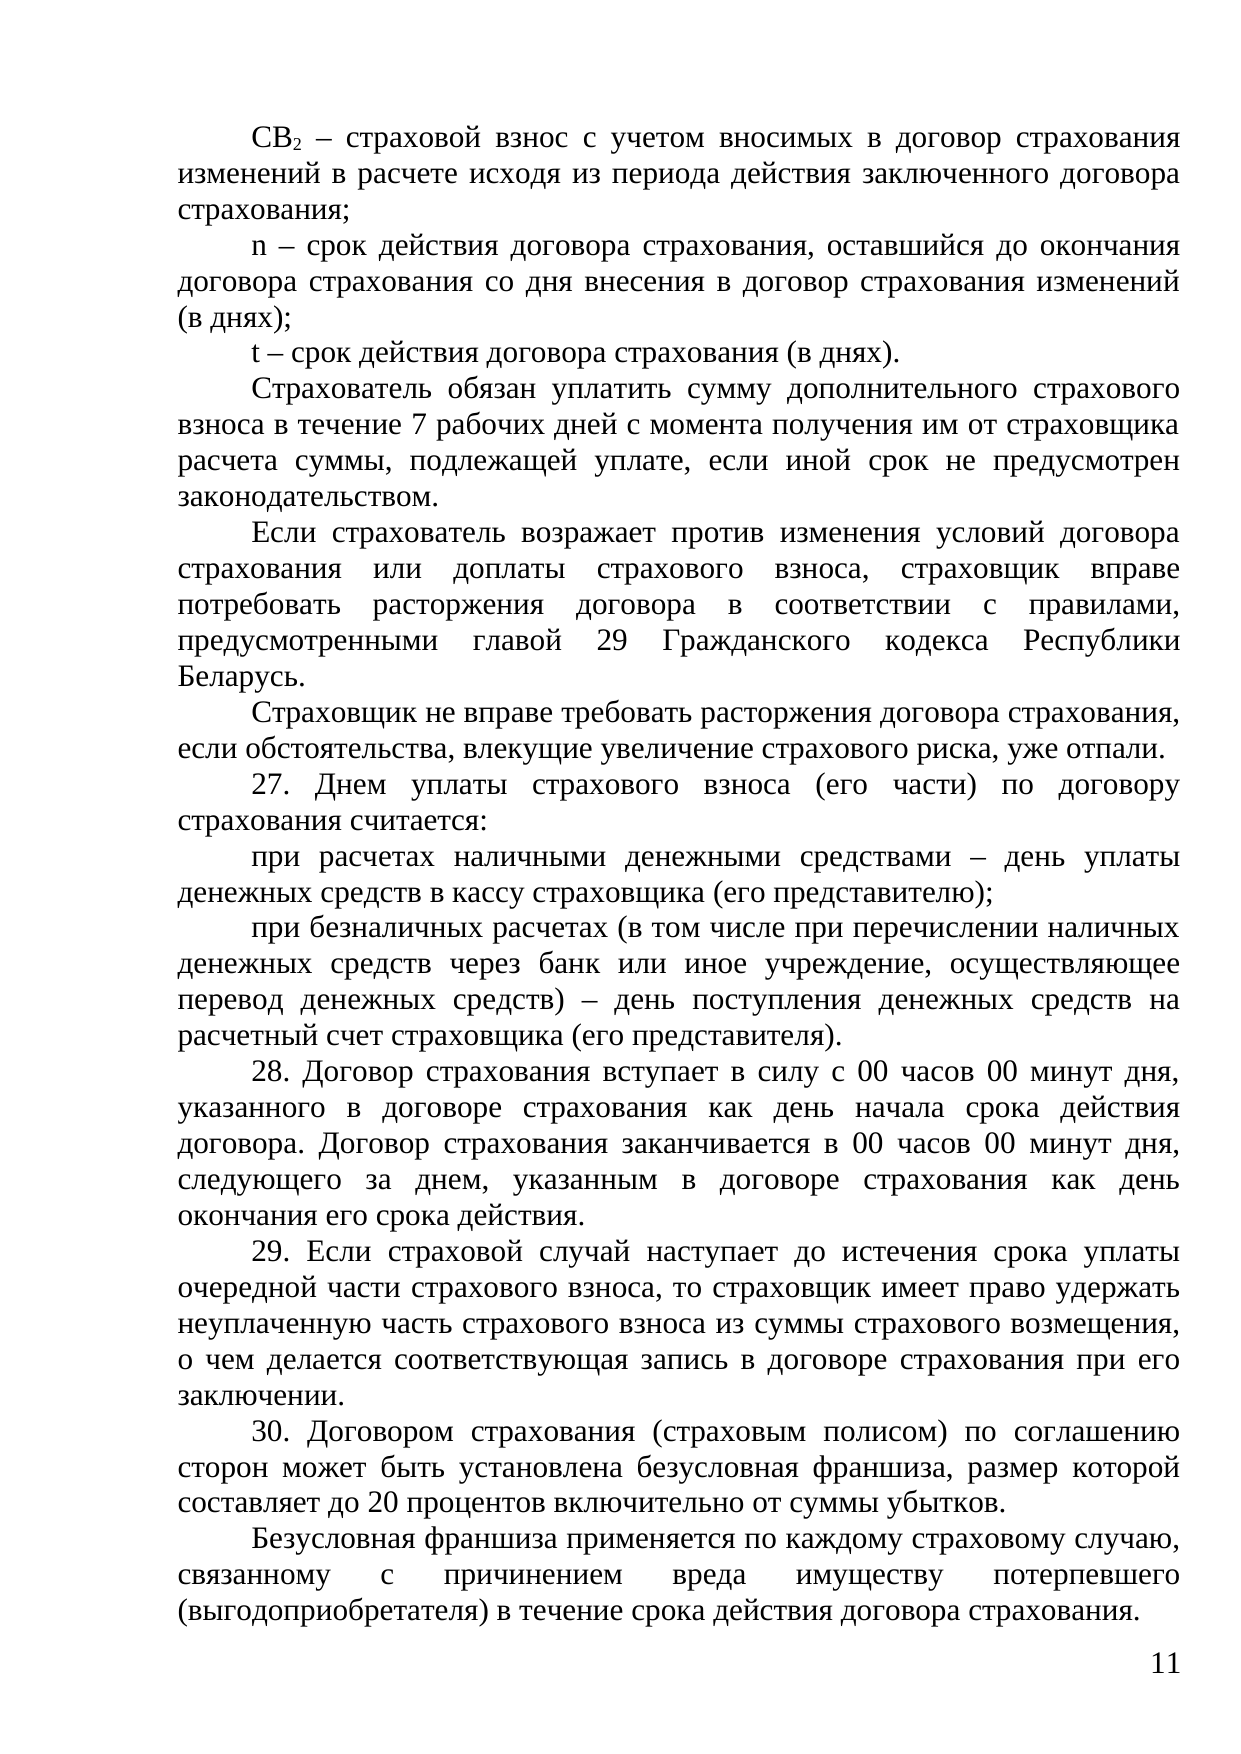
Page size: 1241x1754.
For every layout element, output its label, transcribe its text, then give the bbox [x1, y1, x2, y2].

text 29. Если страховой случай наступает до истечения срока уплаты очередной части страхового взноса, то страховщик имеет право удержать неуплаченную часть страхового взноса из суммы страхового возмещения, о чем делается соответствующая запись в договоре страхования при его заключении. [177, 1232, 1181, 1412]
text 28. Договор страхования вступает в силу с 00 часов 00 минут дня, указанного в договоре страхования как день начала срока действия договора. Договор страхования заканчивается в 00 часов 00 минут дня, следующего за днем, указанным в договоре страхования как день окончания его срока действия. [177, 1052, 1181, 1232]
text Если страхователь возражает против изменения условий договора страхования или доплаты страхового взноса, страховщик вправе потребовать расторжения договора в соответствии с правилами, предусмотренными главой 29 Гражданского кодекса Республики Беларусь. [177, 513, 1181, 693]
text Страховщик не вправе требовать расторжения договора страхования, если обстоятельства, влекущие увеличение страхового риска, уже отпали. [177, 693, 1181, 765]
text Страхователь обязан уплатить сумму дополнительного страхового взноса в течение 7 рабочих дней с момента получения им от страховщика расчета суммы, подлежащей уплате, если иной срок не предусмотрен законодательством. [177, 370, 1181, 513]
text n – срок действия договора страхования, оставшийся до окончания договора страхования со дня внесения в договор страхования изменений (в днях); [177, 226, 1181, 334]
text Безусловная франшиза применяется по каждому страховому случаю, связанному с причинением вреда имуществу потерпевшего (выгодоприобретателя) в течение срока действия договора страхования. [177, 1520, 1181, 1627]
text 27. Днем уплаты страхового взноса (его части) по договору страхования считается: [177, 765, 1181, 837]
text СВ2 – страховой взнос с учетом вносимых в договор страхования изменений в расчете исходя из периода действия заключенного договора страхования; [177, 118, 1181, 226]
text при расчетах наличными денежными средствами – день уплаты денежных средств в кассу страховщика (его представителю); [177, 837, 1181, 909]
text при безналичных расчетах (в том числе при перечислении наличных денежных средств через банк или иное учреждение, осуществляющее перевод денежных средств) – день поступления денежных средств на расчетный счет страховщика (его представителя). [177, 909, 1181, 1052]
text 30. Договором страхования (страховым полисом) по соглашению сторон может быть установлена безусловная франшиза, размер которой составляет до 20 процентов включительно от суммы убытков. [177, 1412, 1181, 1520]
text t – срок действия договора страхования (в днях). [177, 334, 1181, 370]
